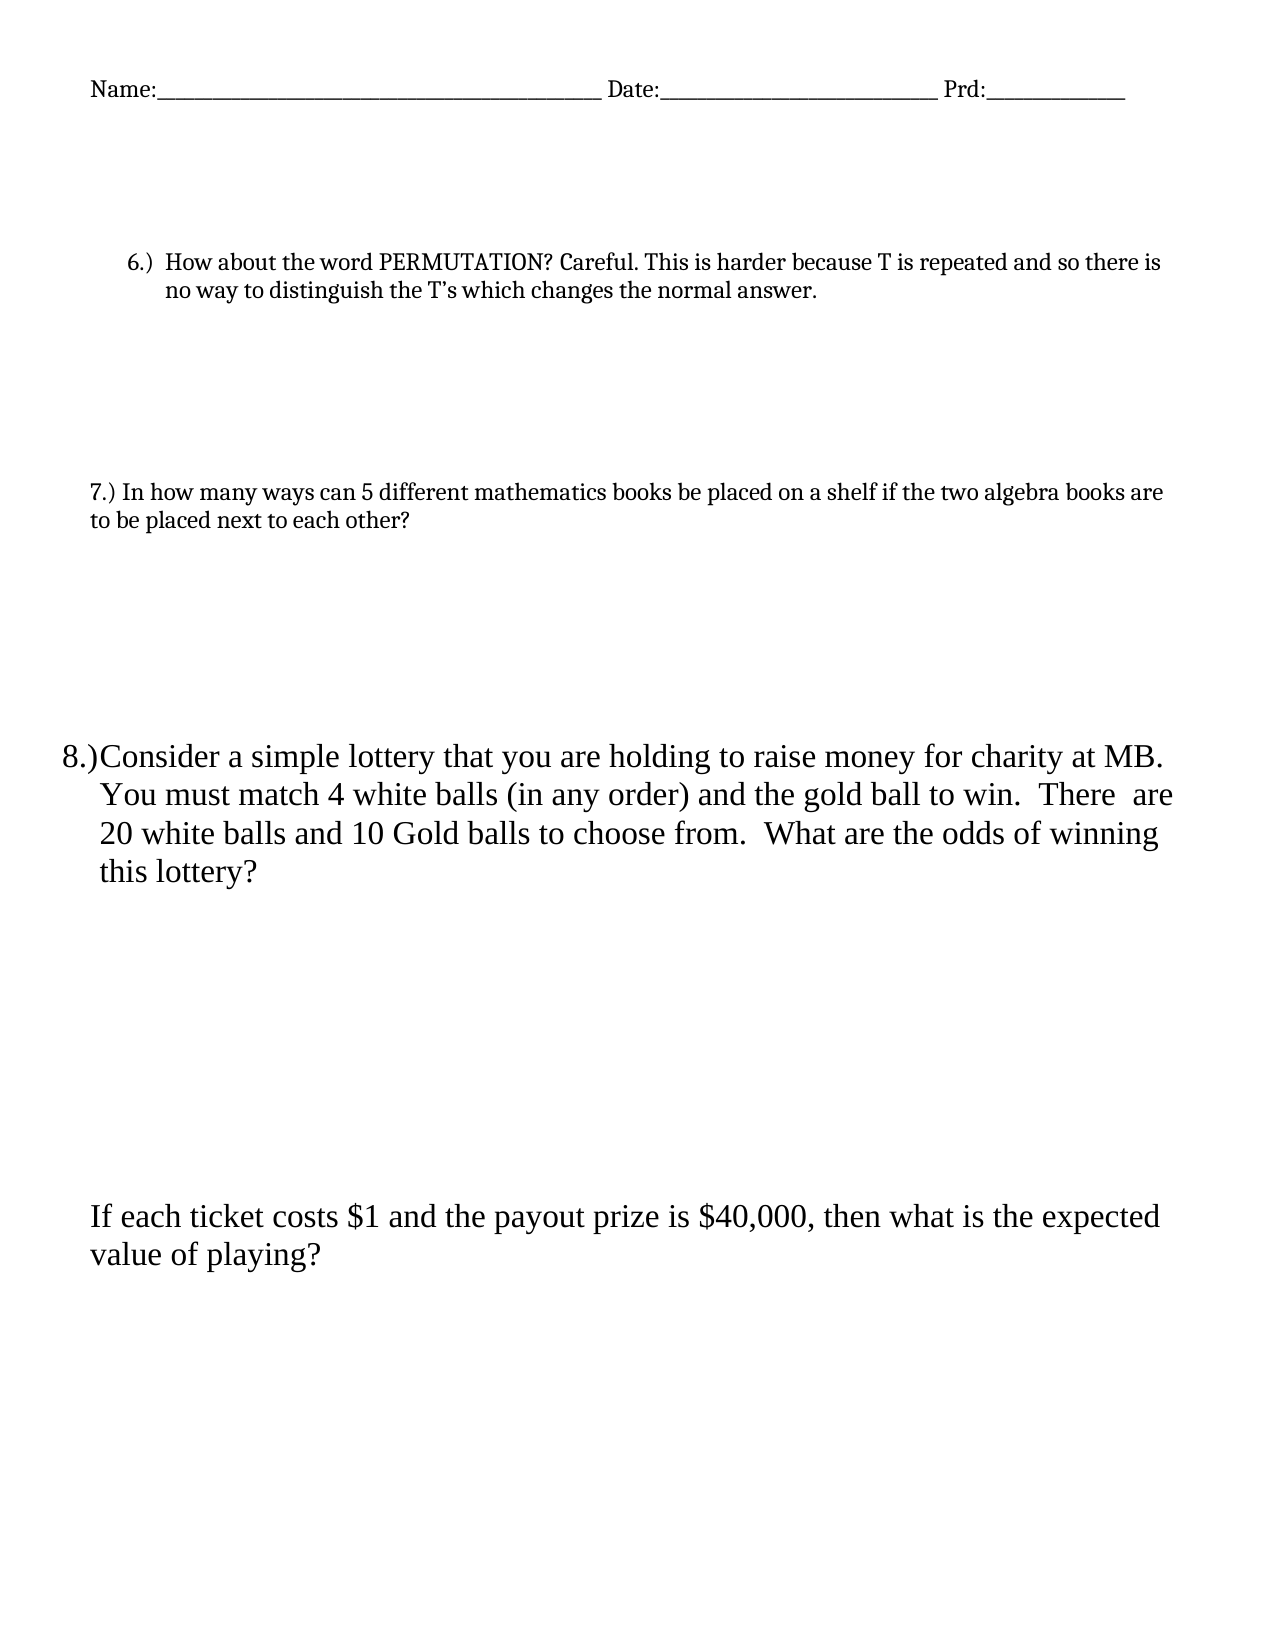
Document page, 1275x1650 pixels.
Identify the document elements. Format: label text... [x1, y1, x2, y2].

text If each ticket costs $1 and the payout prize is $40,000, then what is the expected value of playing? [90, 1196, 1185, 1273]
list Consider a simple lottery that you are holding to raise money for charity at MB. You must match 4 white balls (in any order) and the gold ball to win. There are 20 white balls and 10 Gold balls to choose from. What are the odds of winning this lottery? [62, 736, 1185, 889]
list How about the word PERMUTATION? Careful. This is harder because T is repeated and so there is no way to distinguish the T’s which changes the normal answer. [127, 247, 1185, 305]
text 7.) In how many ways can 5 different mathematics books be placed on a shelf if the two algebra books are to be placed next to each other? [90, 477, 1185, 535]
